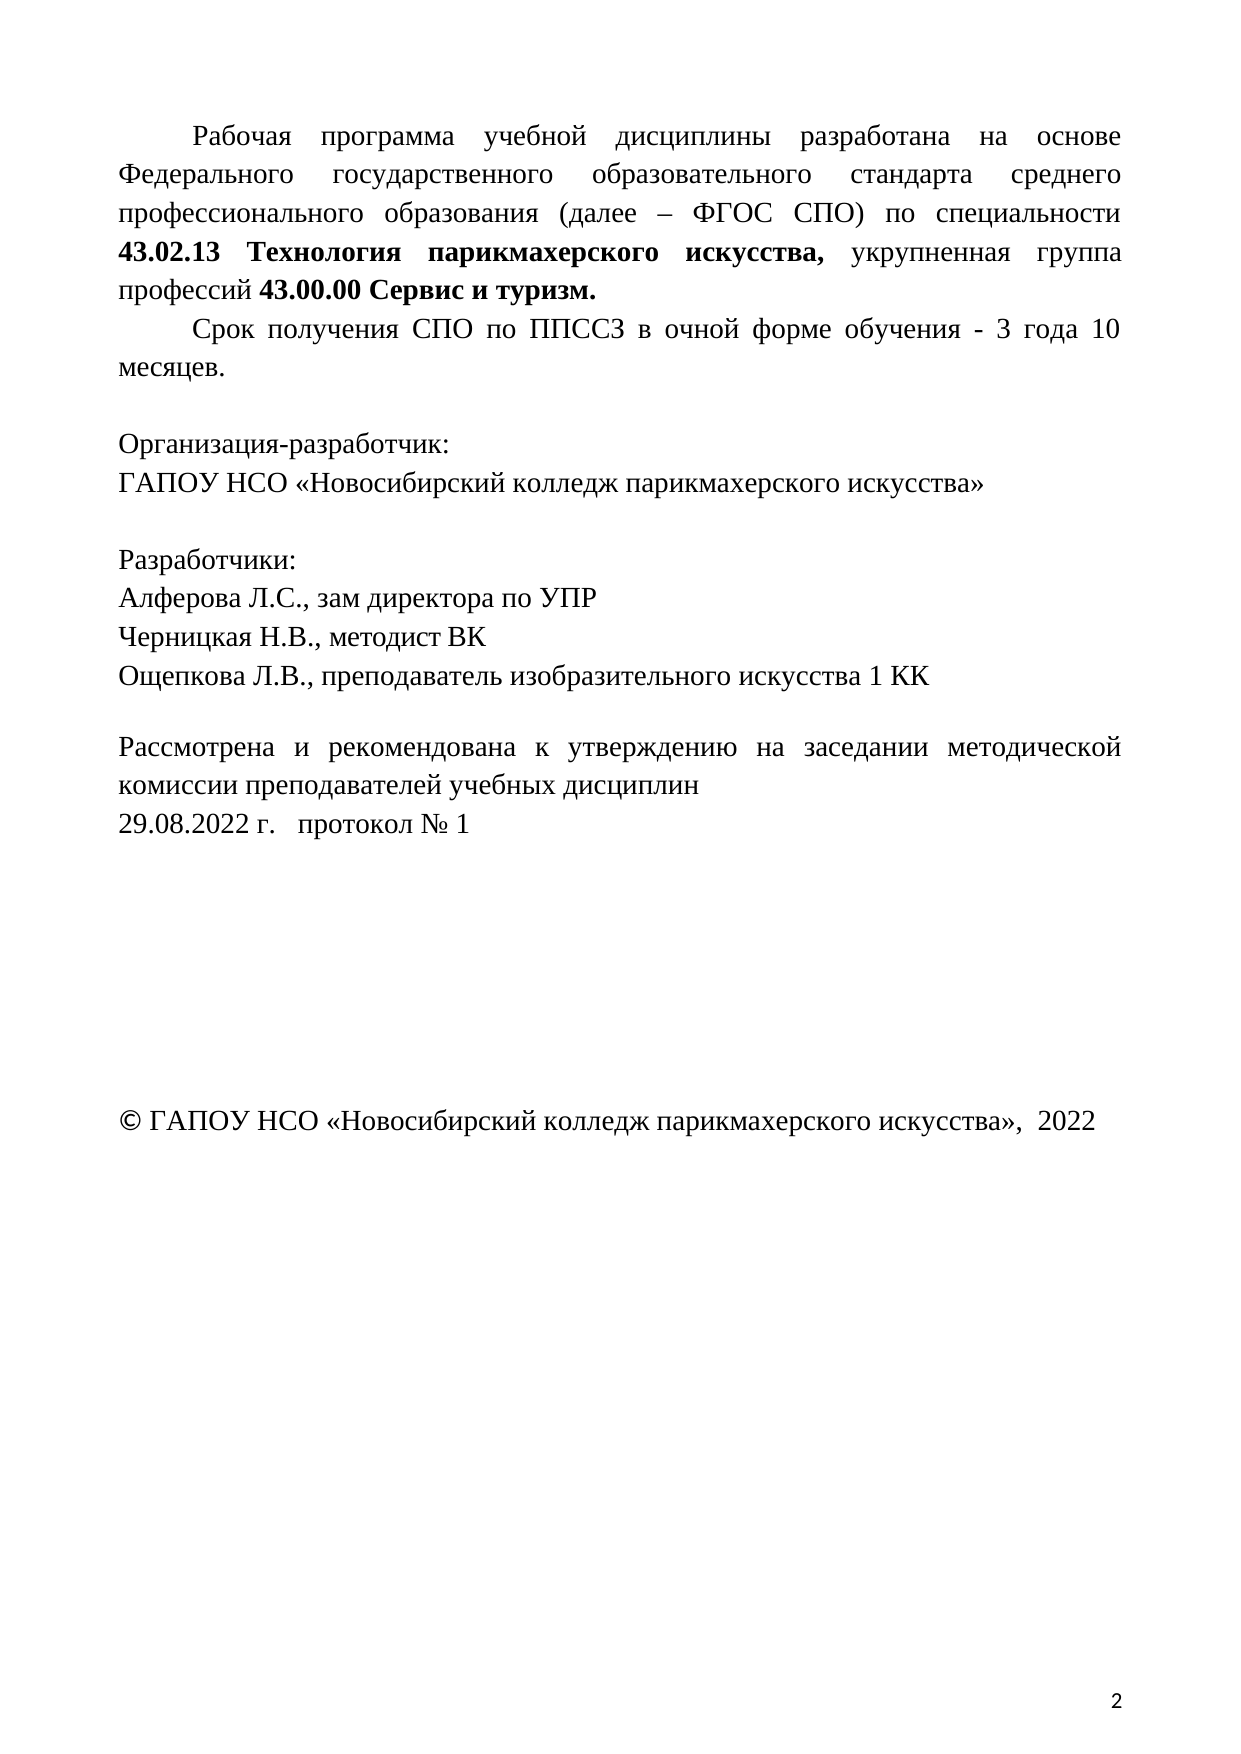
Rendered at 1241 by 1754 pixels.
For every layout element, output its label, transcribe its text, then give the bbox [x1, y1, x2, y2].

text Разработчики: [118, 542, 1122, 576]
text © ГАПОУ НСО «Новосибирский колледж парикмахерского искусства», 2022 [118, 1102, 1122, 1137]
text Срок получения СПО по ППССЗ в очной форме обучения - 3 года 10 месяцев. [118, 311, 1122, 383]
text 29.08.2022 г. протокол № 1 [118, 806, 1122, 839]
text ГАПОУ НСО «Новосибирский колледж парикмахерского искусства» [118, 465, 1122, 498]
text Черницкая Н.В., методист ВК [118, 619, 1122, 653]
text Рассмотрена и рекомендована к утверждению на заседании методической комиссии преподавателей учебных дисциплин [118, 729, 1122, 801]
text Рабочая программа учебной дисциплины разработана на основе Федерального государственного образовательного стандарта среднего профессионального образования (далее – ФГОС СПО) по специальности 43.02.13 Технология парикмахерского искусства, укрупненная группа профессий 43.00.00 Сервис и туризм. [118, 118, 1122, 306]
text Ощепкова Л.В., преподаватель изобразительного искусства 1 КК [118, 658, 1122, 691]
text Организация-разработчик: [118, 426, 1122, 460]
text Алферова Л.С., зам директора по УПР [118, 581, 1122, 614]
